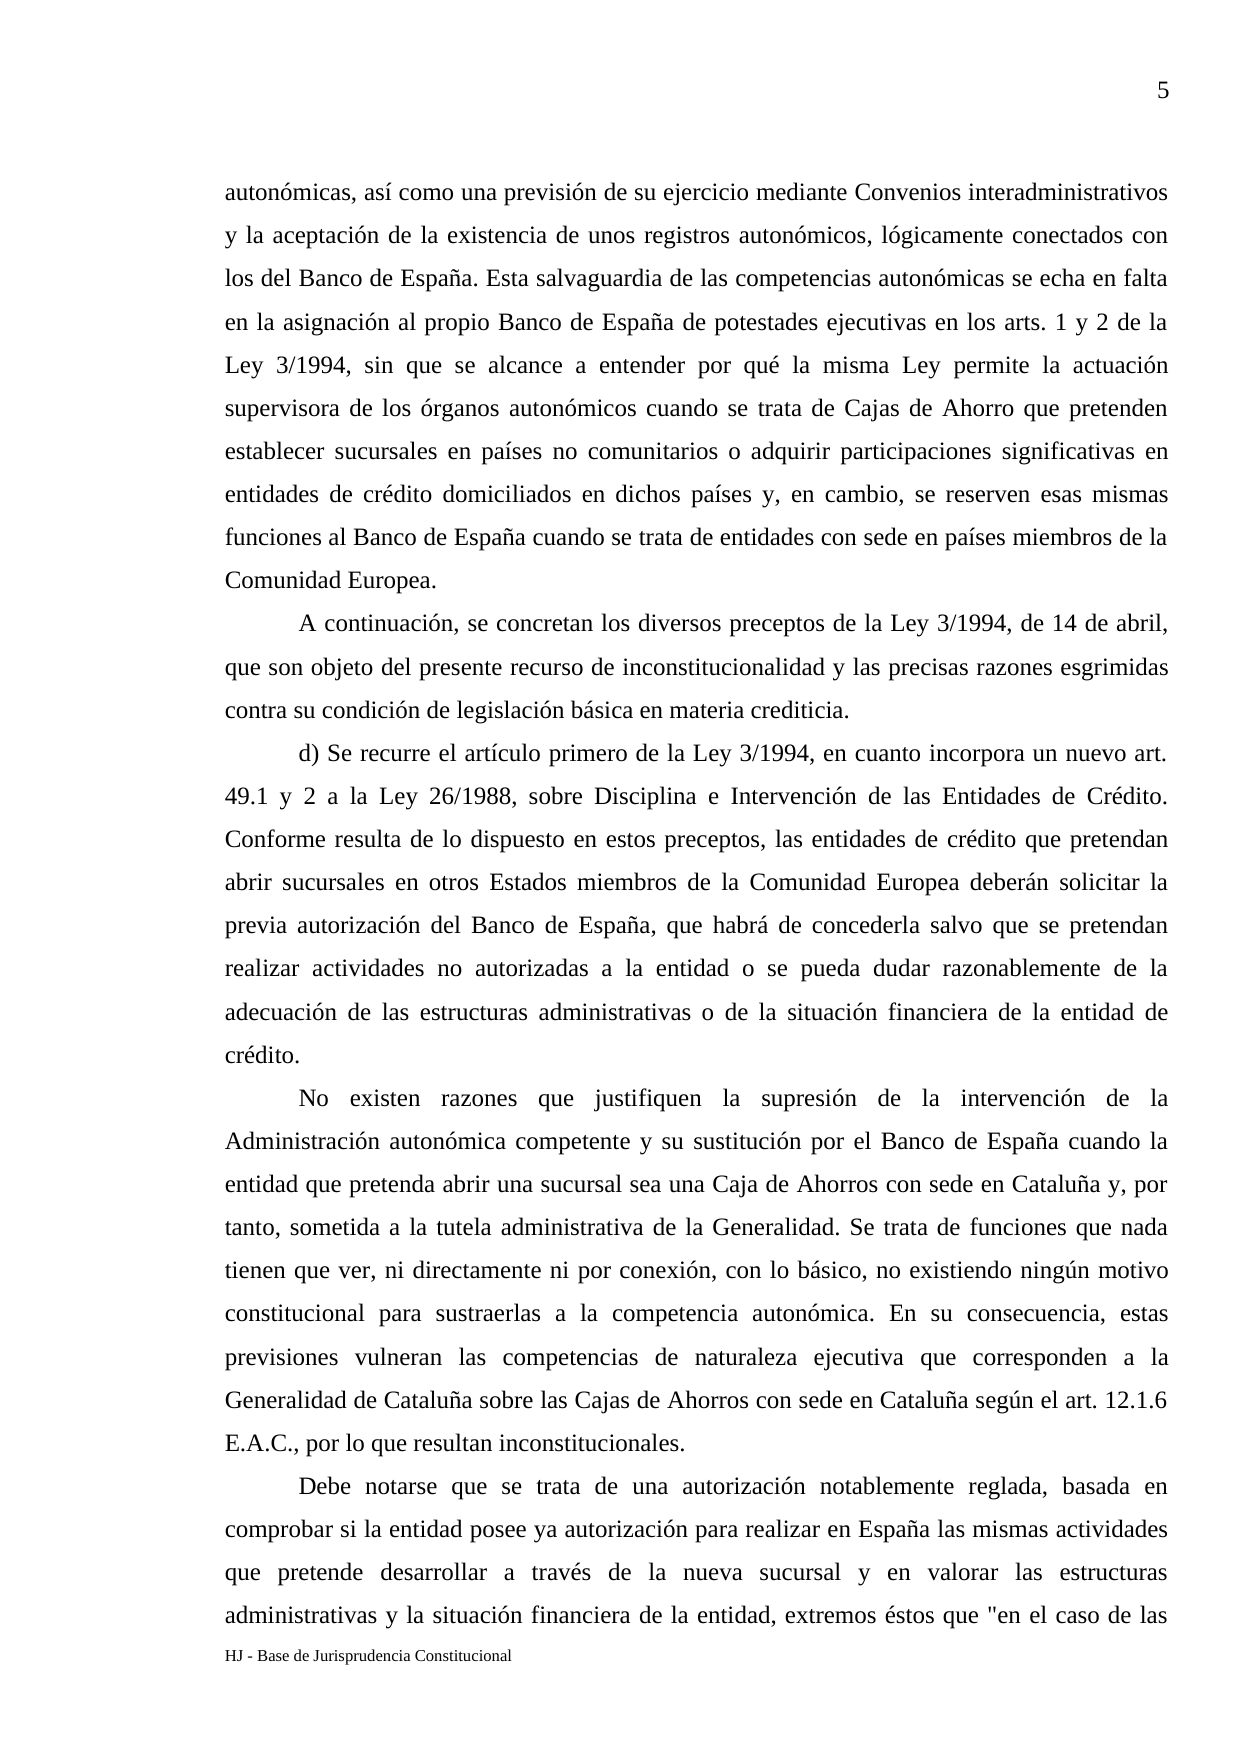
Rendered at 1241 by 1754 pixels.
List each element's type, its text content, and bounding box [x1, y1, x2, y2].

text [224, 1471, 1169, 1629]
text No existen razones que justifiquen la supresión de la intervención de la Administración autonómica competente y su sustitución por el Banco de España cuando la entidad que pretenda abrir una sucursal sea una Caja de Ahorros con sede en Cataluña y, por tanto, sometida a la tutela administrativa de la Generalidad. Se trata de funciones que nada tienen que ver, ni directamente ni por conexión, con lo básico, no existiendo ningún motivo constitucional para sustraerlas a la competencia autonómica. En su consecuencia, estas previsiones vulneran las competencias de naturaleza ejecutiva que corresponden a la Generalidad de Cataluña sobre las Cajas de Ahorros con sede en Cataluña según el art. 12.1.6 E.A.C., por lo que resultan inconstitucionales. [224, 1083, 1169, 1457]
text d) Se recurre el artículo primero de la Ley 3/1994, en cuanto incorpora un nuevo art. 49.1 y 2 a la Ley 26/1988, sobre Disciplina e Intervención de las Entidades de Crédito. Conforme resulta de lo dispuesto en estos preceptos, las entidades de crédito que pretendan abrir sucursales en otros Estados miembros de la Comunidad Europea deberán solicitar la previa autorización del Banco de España, que habrá de concederla salvo que se pretendan realizar actividades no autorizadas a la entidad o se pueda dudar razonablemente de la adecuación de las estructuras administrativas o de la situación financiera de la entidad de crédito. [224, 738, 1169, 1068]
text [224, 177, 1169, 594]
text A continuación, se concretan los diversos preceptos de la Ley 3/1994, de 14 de abril, que son objeto del presente recurso de inconstitucionalidad y las precisas razones esgrimidas contra su condición de legislación básica en materia crediticia. [224, 608, 1169, 723]
